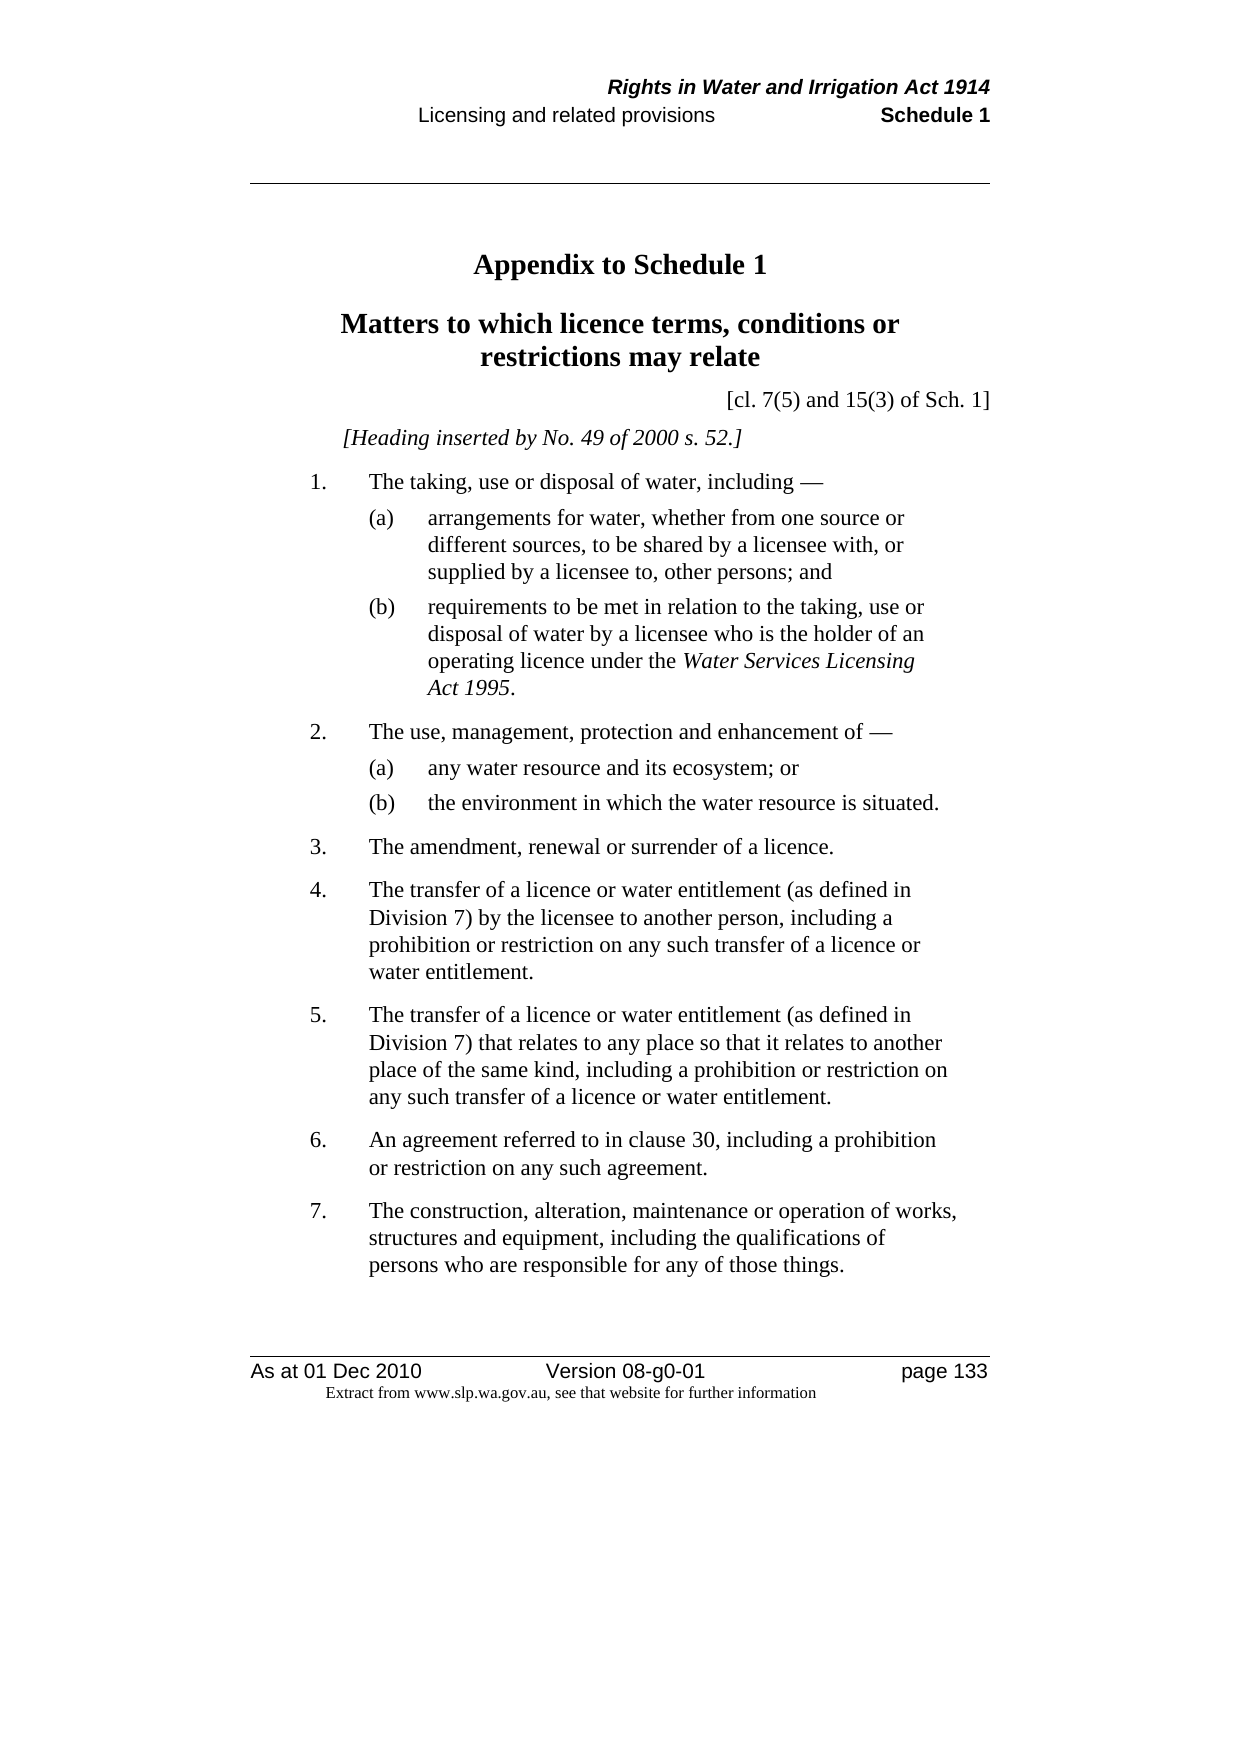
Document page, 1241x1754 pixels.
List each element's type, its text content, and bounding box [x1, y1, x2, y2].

text 3. The amendment, renewal or surrender of a licence. [309, 832, 960, 859]
text (a) any water resource and its ecosystem; or [309, 753, 960, 780]
text 6. An agreement referred to in clause 30, including a prohibition or restriction on any such agreement. [309, 1126, 960, 1180]
text 1. The taking, use or disposal of water, including — [309, 467, 960, 494]
text 4. The transfer of a licence or water entitlement (as defined in Division 7) by the licensee to another person, including a prohibition or restriction on any such transfer of a licence or water entitlement. [309, 876, 960, 984]
text (a) arrangements for water, whether from one source or different sources, to be shared by a licensee with, or supplied by a licensee to, other persons; and [309, 503, 960, 584]
text [cl. 7(5) and 15(3) of Sch. 1] [250, 386, 990, 412]
text (b) requirements to be met in relation to the taking, use or disposal of water by a licensee who is the holder of an operating licence under the Water Services Licensing Act 1995. [309, 592, 960, 701]
subtitle [Heading inserted by No. 49 of 2000 s. 52.] [250, 424, 990, 451]
text 5. The transfer of a licence or water entitlement (as defined in Division 7) that relates to any place so that it relates to another place of the same kind, including a prohibition or restriction on any such transfer of a licence or water entitlement. [309, 1001, 960, 1109]
text (b) the environment in which the water resource is situated. [309, 788, 960, 815]
subtitle Matters to which licence terms, conditions or restrictions may relate [250, 306, 990, 373]
text 2. The use, management, protection and enhancement of — [309, 717, 960, 744]
subtitle Appendix to Schedule 1 [250, 247, 990, 281]
text 7. The construction, alteration, maintenance or operation of works, structures and equipment, including the qualifications of persons who are responsible for any of those things. [309, 1197, 960, 1278]
